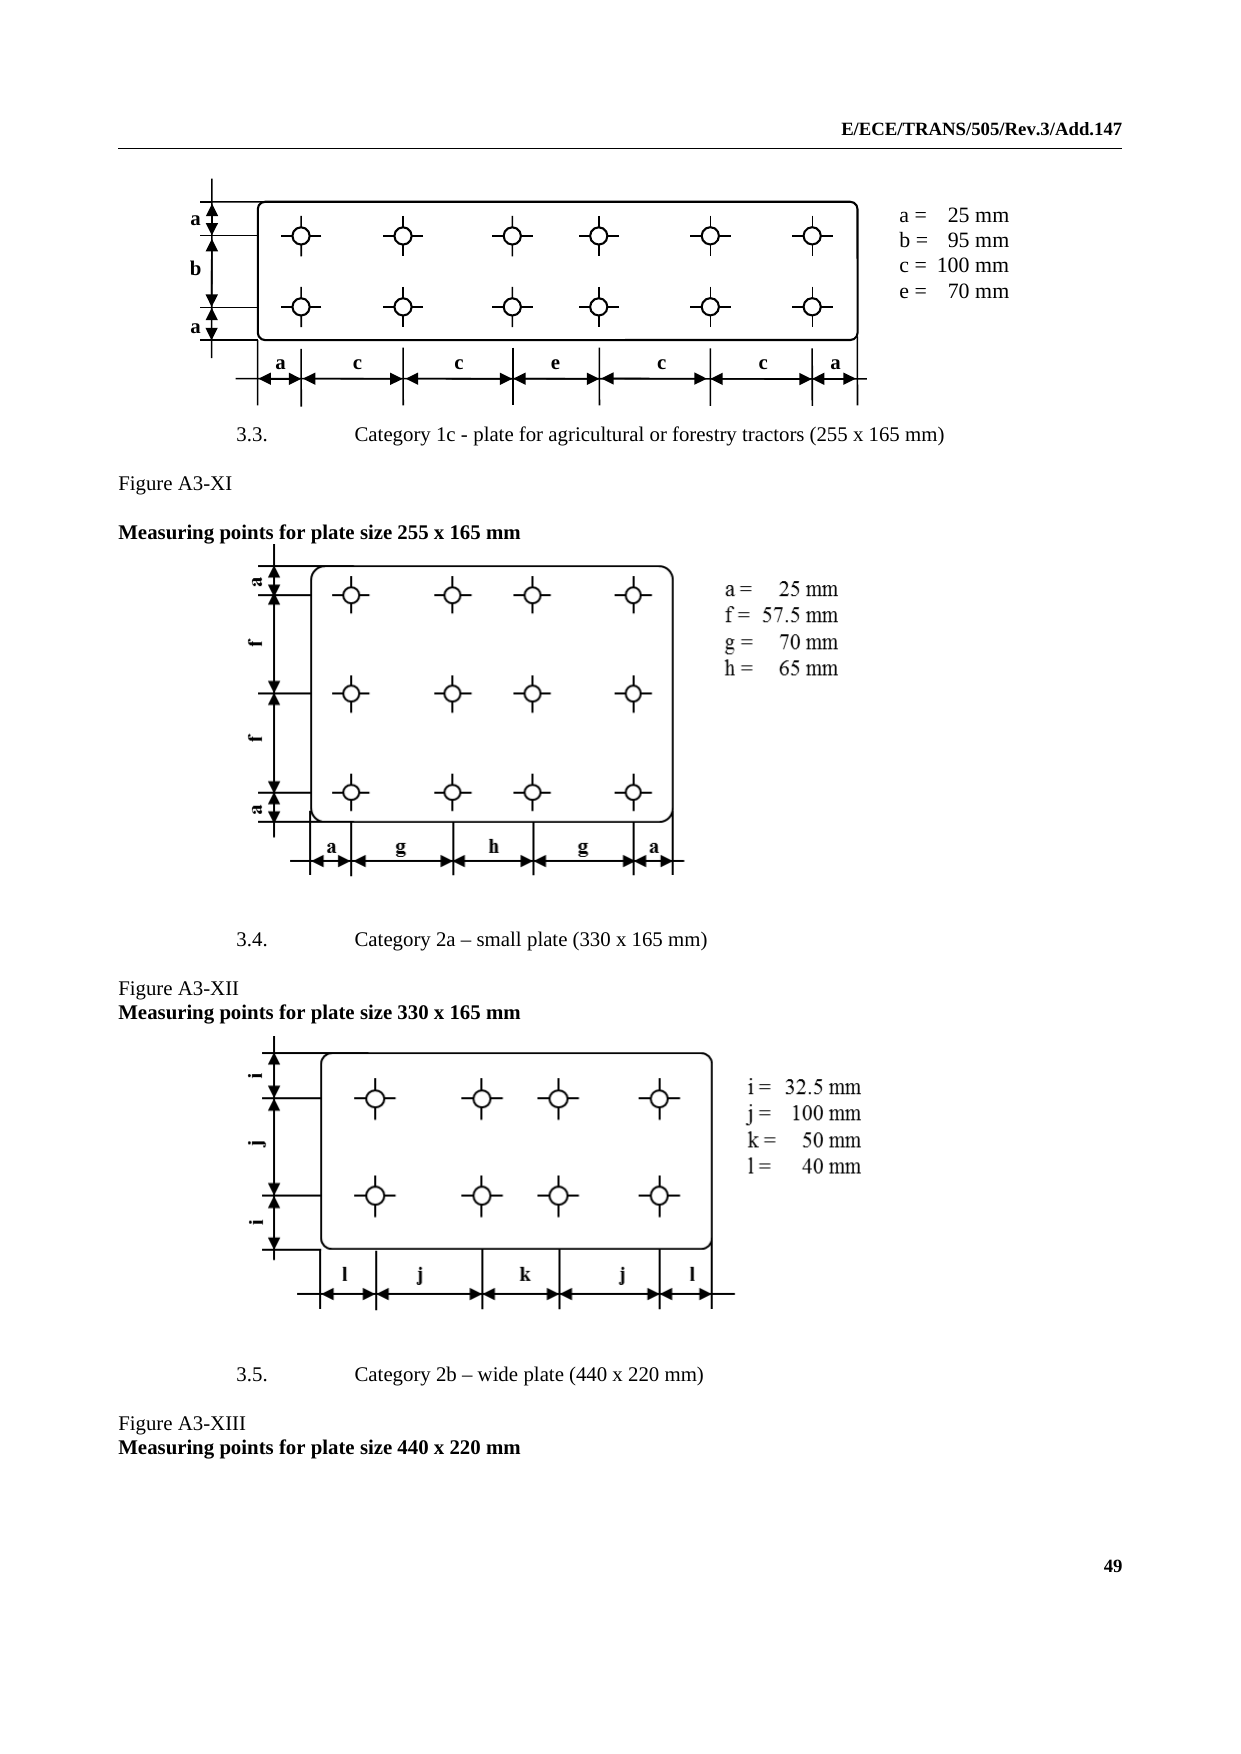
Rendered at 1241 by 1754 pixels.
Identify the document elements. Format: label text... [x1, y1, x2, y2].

text 3.5. Category 2b – wide plate (440 x 220 mm) [236, 1361, 1004, 1386]
picture [236, 1036, 876, 1311]
subtitle Figure A3-XIII [118, 1411, 1122, 1435]
subtitle Measuring points for plate size 255 x 165 mm [118, 520, 1122, 544]
subtitle Figure A3-XI [118, 471, 1122, 495]
subtitle Measuring points for plate size 440 x 220 mm [118, 1435, 1122, 1459]
text 3.4. Category 2a – small plate (330 x 165 mm) [236, 926, 1004, 951]
text 3.3. Category 1c - plate for agricultural or forestry tractors (255 x 165 mm) [236, 421, 1004, 446]
subtitle Figure A3-XII [118, 976, 1122, 1000]
picture [236, 544, 853, 877]
subtitle Measuring points for plate size 330 x 165 mm [118, 1000, 1122, 1024]
